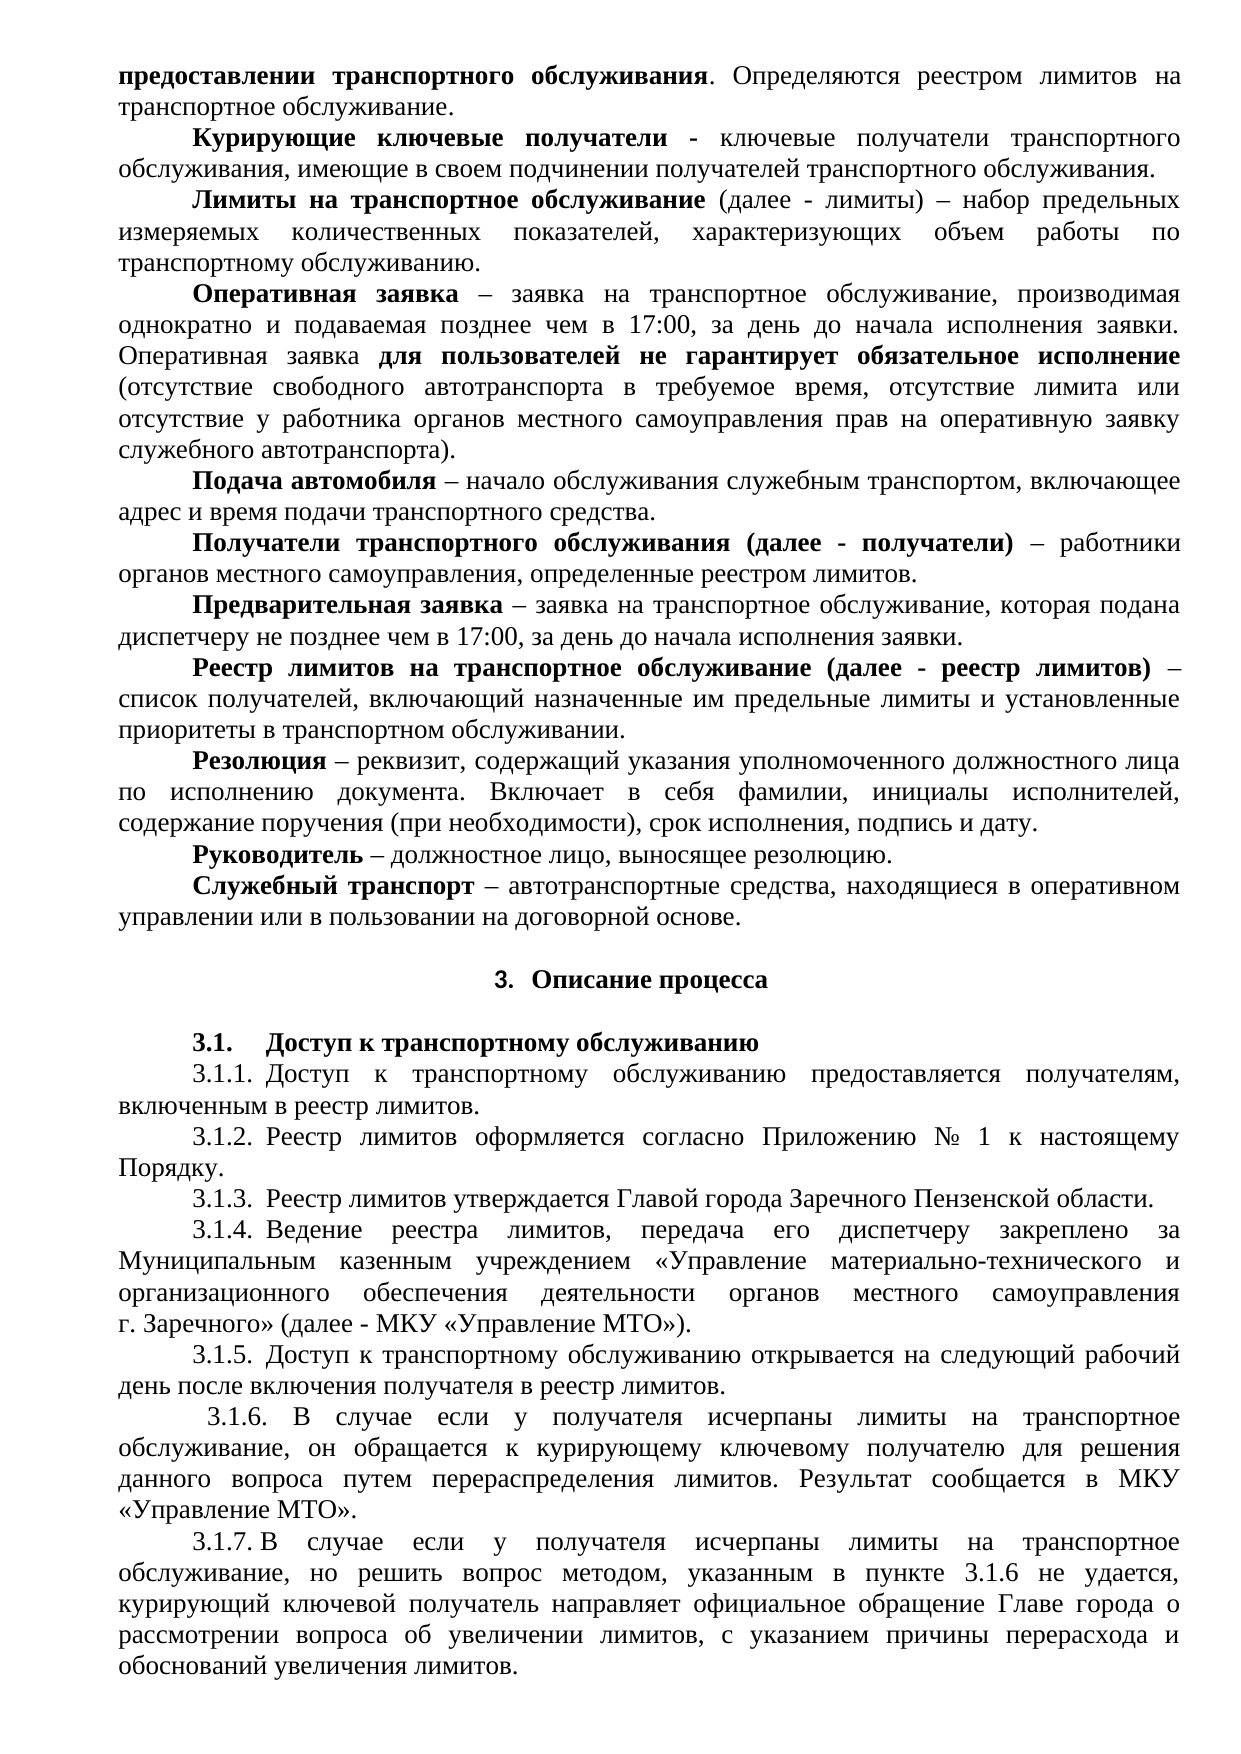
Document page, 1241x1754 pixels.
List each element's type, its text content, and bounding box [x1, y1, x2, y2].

list Реестр лимитов оформляется согласно Приложению № 1 к настоящему Порядку. [118, 1120, 1181, 1182]
text 3.1.6. В случае если у получателя исчерпаны лимиты на транспортное обслуживание, он обращается к курирующему ключевому получателю для решения данного вопроса путем перераспределения лимитов. Результат сообщается в МКУ «Управление МТО». [118, 1400, 1181, 1525]
text 3.1.7. В случае если у получателя исчерпаны лимиты на транспортное обслуживание, но решить вопрос методом, указанным в пункте 3.1.6 не удается, курирующий ключевой получатель направляет официальное обращение Главе города о рассмотрении вопроса об увеличении лимитов, с указанием причины перерасхода и обоснований увеличения лимитов. [118, 1525, 1181, 1681]
list Доступ к транспортному обслуживанию открывается на следующий рабочий день после включения получателя в реестр лимитов. [118, 1338, 1181, 1400]
list Описание процесса [81, 962, 1181, 995]
text Курирующие ключевые получатели - ключевые получатели транспортного обслуживания, имеющие в своем подчинении получателей транспортного обслуживания. [118, 121, 1181, 184]
text Подача автомобиля – начало обслуживания служебным транспортом, включающее адрес и время подачи транспортного средства. [118, 464, 1181, 526]
text Резолюция – реквизит, содержащий указания уполномоченного должностного лица по исполнению документа. Включает в себя фамилии, инициалы исполнителей, содержание поручения (при необходимости), срок исполнения, подпись и дату. [118, 744, 1181, 838]
text Реестр лимитов на транспортное обслуживание (далее - реестр лимитов) – список получателей, включающий назначенные им предельные лимиты и установленные приоритеты в транспортном обслуживании. [118, 651, 1181, 744]
text Оперативная заявка – заявка на транспортное обслуживание, производимая однократно и подаваемая позднее чем в 17:00, за день до начала исполнения заявки. Оперативная заявка для пользователей не гарантирует обязательное исполнение (отсутствие свободного автотранспорта в требуемое время, отсутствие лимита или отсутствие у работника органов местного самоуправления прав на оперативную заявку служебного автотранспорта). [118, 277, 1181, 464]
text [118, 59, 1181, 121]
text Служебный транспорт – автотранспортные средства, находящиеся в оперативном управлении или в пользовании на договорной основе. [118, 869, 1181, 931]
text Лимиты на транспортное обслуживание (далее - лимиты) – набор предельных измеряемых количественных показателей, характеризующих объем работы по транспортному обслуживанию. [118, 184, 1181, 277]
text Руководитель – должностное лицо, выносящее резолюцию. [118, 838, 1181, 869]
list Ведение реестра лимитов, передача его диспетчеру закреплено за Муниципальным казенным учреждением «Управление материально-технического и организационного обеспечения деятельности органов местного самоуправления г. Заречного» (далее - МКУ «Управление МТО»). [118, 1213, 1181, 1338]
text Предварительная заявка – заявка на транспортное обслуживание, которая подана диспетчеру не позднее чем в 17:00, за день до начала исполнения заявки. [118, 588, 1181, 651]
list Доступ к транспортному обслуживанию предоставляется получателям, включенным в реестр лимитов. [118, 1058, 1181, 1120]
list Реестр лимитов утверждается Главой города Заречного Пензенской области. [118, 1182, 1181, 1213]
list Доступ к транспортному обслуживанию [118, 1026, 1181, 1058]
text Получатели транспортного обслуживания (далее - получатели) – работники органов местного самоуправления, определенные реестром лимитов. [118, 526, 1181, 588]
